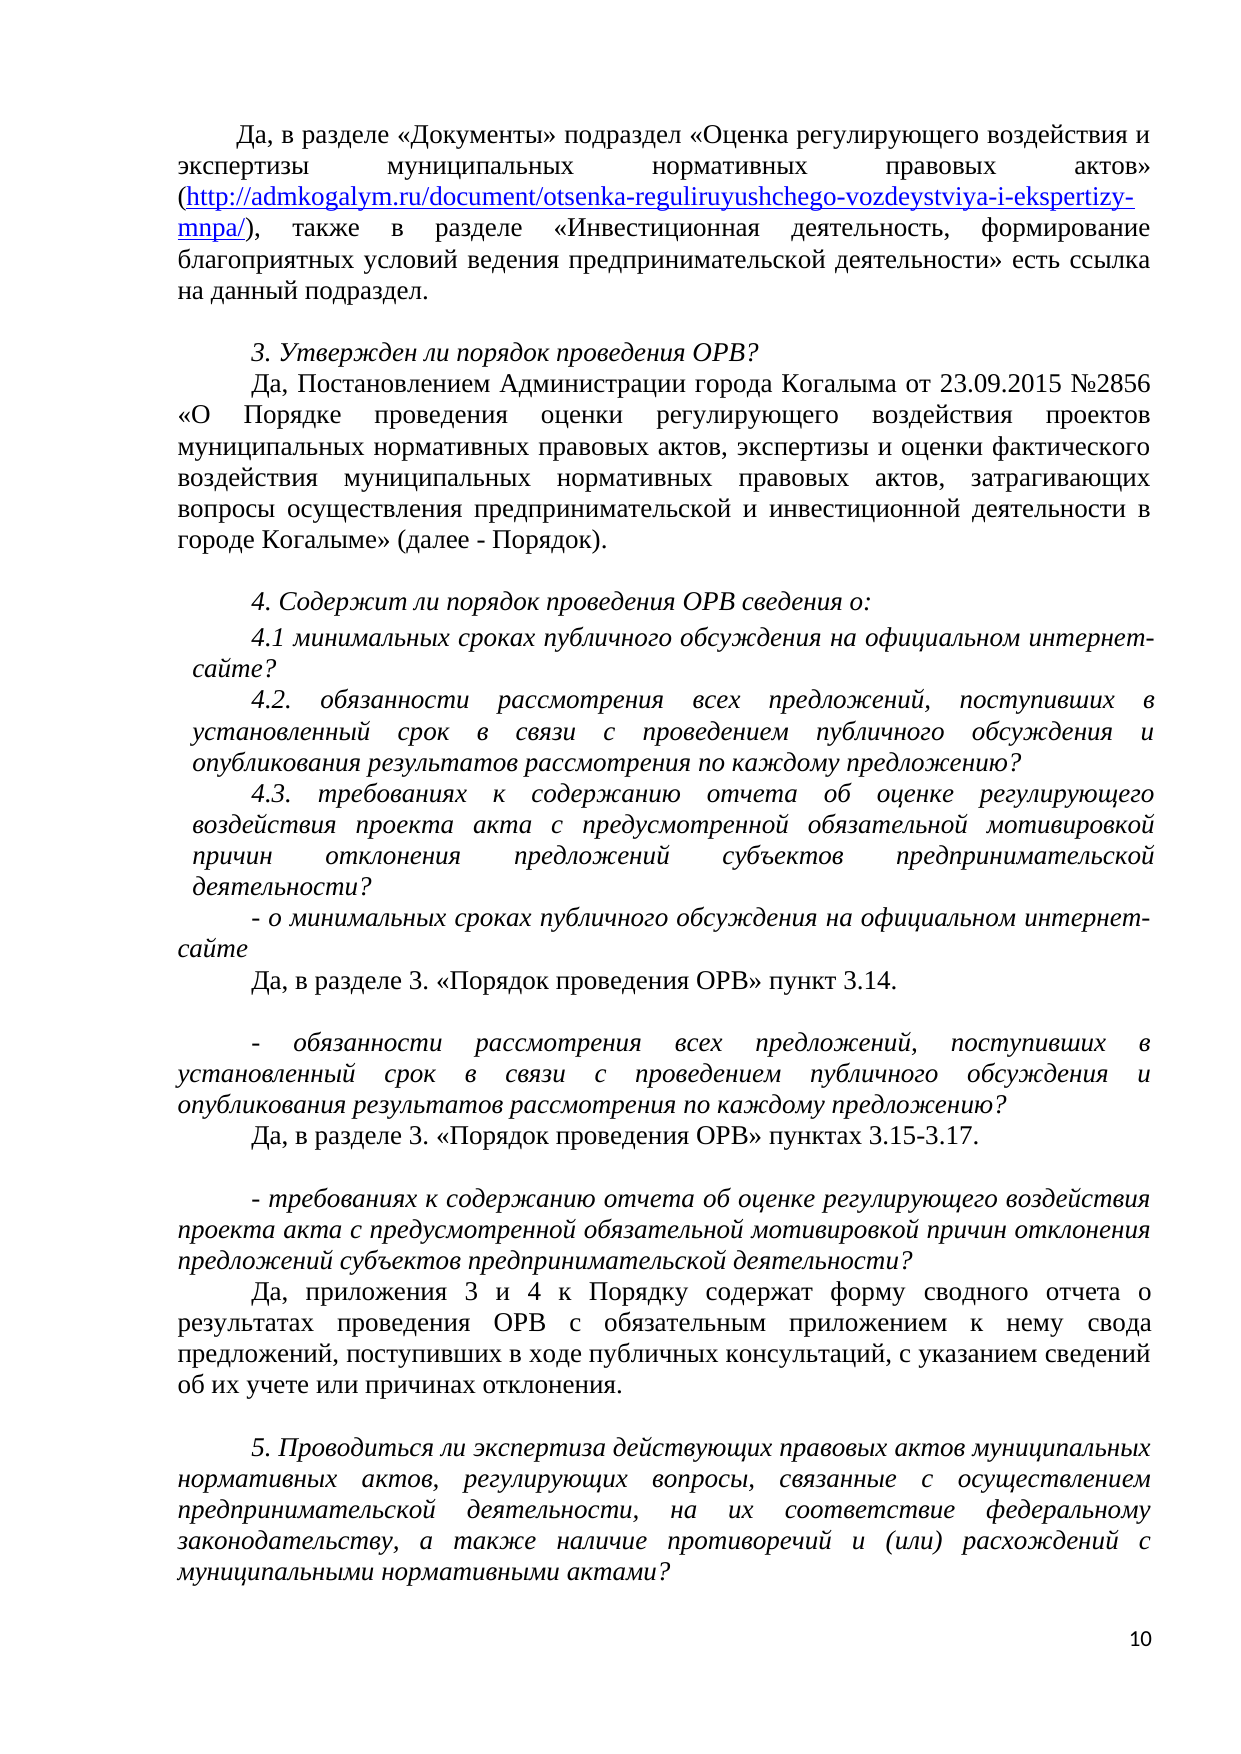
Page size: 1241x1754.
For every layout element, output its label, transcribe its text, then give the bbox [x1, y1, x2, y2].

text 3. Утвержден ли порядок проведения ОРВ? [177, 336, 1152, 367]
text 5. Проводиться ли экспертиза действующих правовых актов муниципальных нормативных актов, регулирующих вопросы, связанные с осуществлением предпринимательской деятельности, на их соответствие федеральному законодательству, а также наличие противоречий и (или) расхождений с муниципальными нормативными актами? [177, 1431, 1152, 1587]
text Да, в разделе 3. «Порядок проведения ОРВ» пункт 3.14. [177, 964, 1152, 995]
text - требованиях к содержанию отчета об оценке регулирующего воздействия проекта акта с предусмотренной обязательной мотивировкой причин отклонения предложений субъектов предпринимательской деятельности? [177, 1182, 1152, 1275]
text Да, в разделе 3. «Порядок проведения ОРВ» пунктах 3.15-3.17. [177, 1119, 1152, 1151]
text Да, в разделе «Документы» подраздел «Оценка регулирующего воздействия и экспертизы муниципальных нормативных правовых актов» (http://admkogalym.ru/document/otsenka-reguliruyushchego-vozdeystviya-i-ekspertizy-mnpa/), также в разделе «Инвестиционная деятельность, формирование благоприятных условий ведения предпринимательской деятельности» есть ссылка на данный подраздел. [177, 118, 1152, 305]
table_header 4. Содержит ли порядок проведения ОРВ сведения о: [177, 585, 1167, 621]
table_cell 4.1 минимальных сроках публичного обсуждения на официальном интернет-сайте? [177, 621, 1167, 683]
text - о минимальных сроках публичного обсуждения на официальном интернет-сайте [177, 901, 1152, 964]
table_cell 4.3. требованиях к содержанию отчета об оценке регулирующего воздействия проекта акта с предусмотренной обязательной мотивировкой причин отклонения предложений субъектов предпринимательской деятельности? [177, 777, 1167, 901]
text Да, Постановлением Администрации города Когалыма от 23.09.2015 №2856 «О Порядке проведения оценки регулирующего воздействия проектов муниципальных нормативных правовых актов, экспертизы и оценки фактического воздействия муниципальных нормативных правовых актов, затрагивающих вопросы осуществления предпринимательской и инвестиционной деятельности в городе Когалыме» (далее - Порядок). [177, 367, 1152, 554]
text - обязанности рассмотрения всех предложений, поступивших в установленный срок в связи с проведением публичного обсуждения и опубликования результатов рассмотрения по каждому предложению? [177, 1026, 1152, 1119]
table_cell 4.2. обязанности рассмотрения всех предложений, поступивших в установленный срок в связи с проведением публичного обсуждения и опубликования результатов рассмотрения по каждому предложению? [177, 684, 1167, 777]
text Да, приложения 3 и 4 к Порядку содержат форму сводного отчета о результатах проведения ОРВ с обязательным приложением к нему свода предложений, поступивших в ходе публичных консультаций, с указанием сведений об их учете или причинах отклонения. [177, 1275, 1152, 1400]
